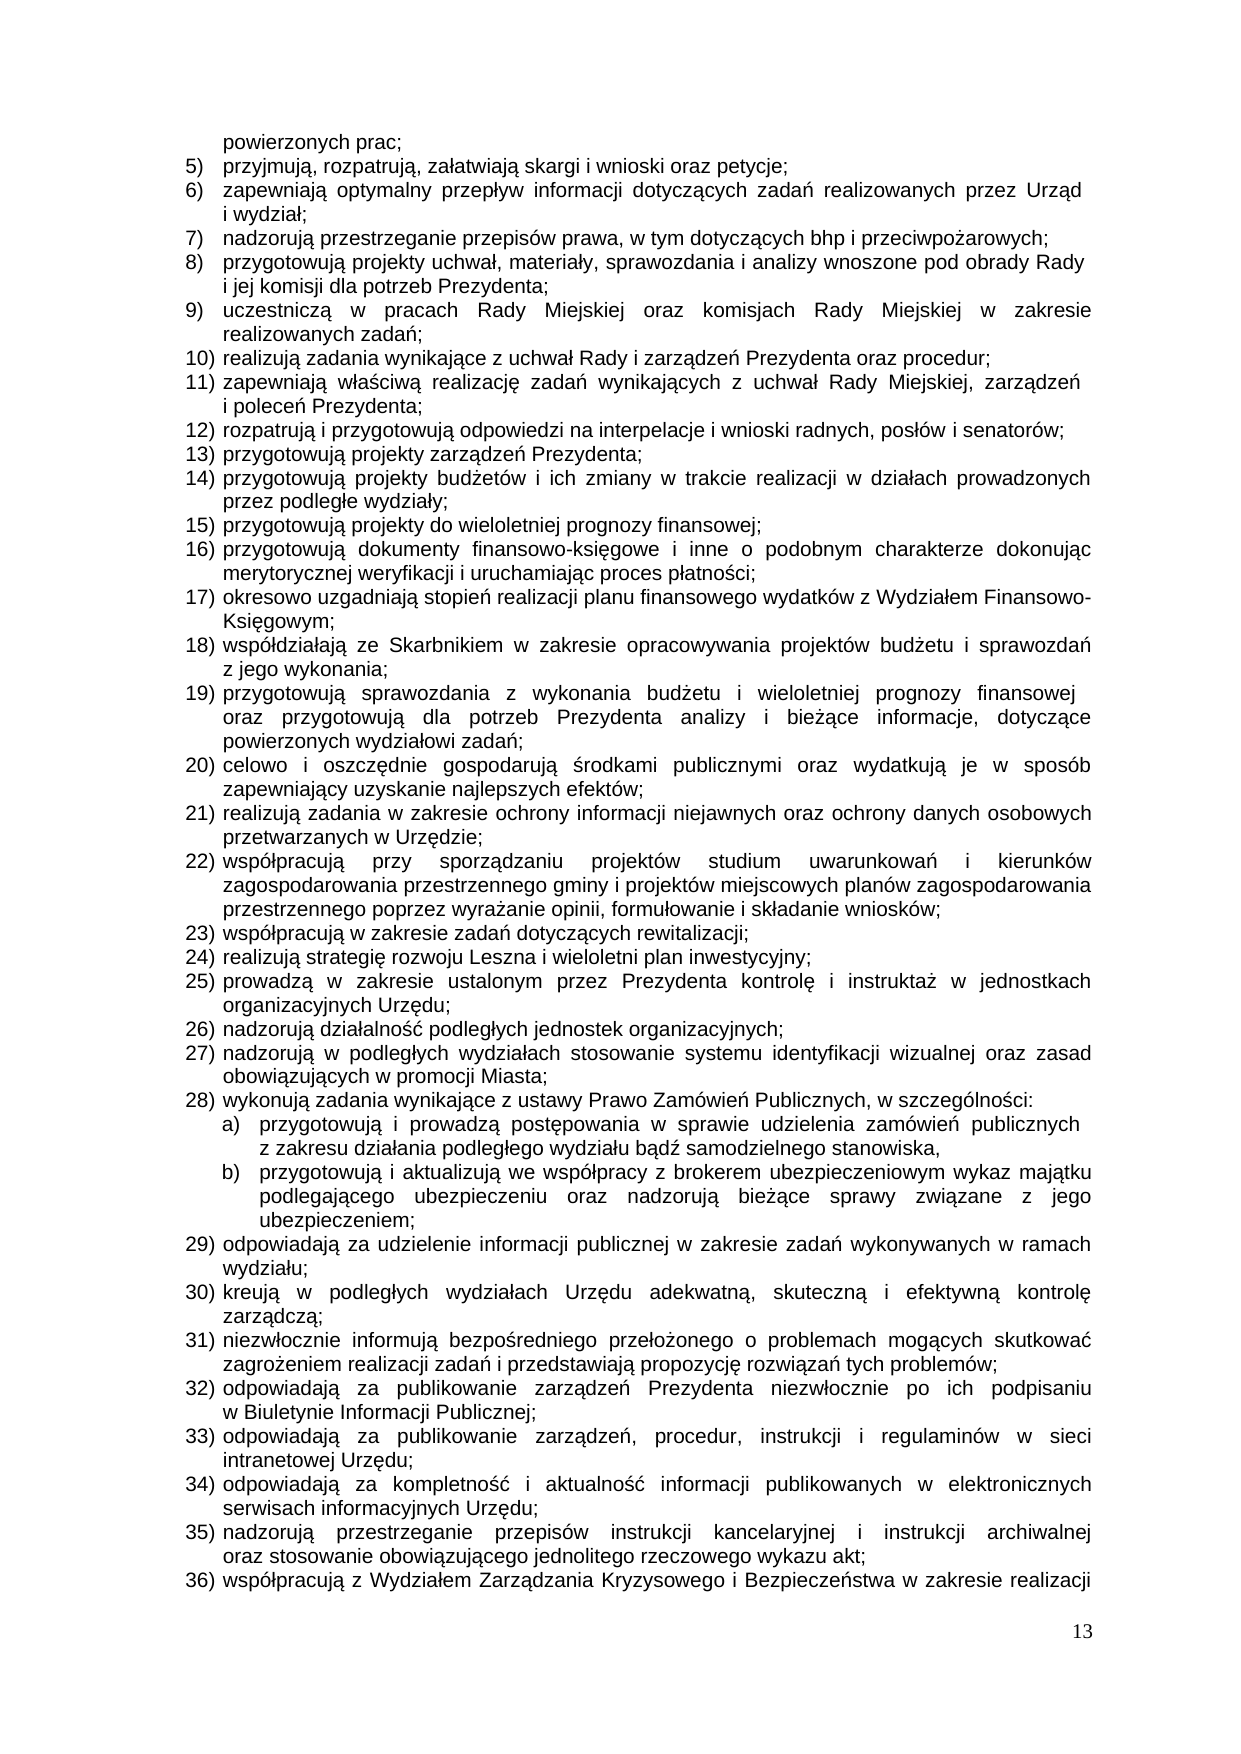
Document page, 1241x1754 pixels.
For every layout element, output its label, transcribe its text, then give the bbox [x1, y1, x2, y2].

list realizują strategię rozwoju Leszna i wieloletni plan inwestycyjny; [185, 944, 1092, 968]
list nadzorują działalność podległych jednostek organizacyjnych; [185, 1016, 1092, 1040]
list wykonują zadania wynikające z ustawy Prawo Zamówień Publicznych, w szczególności: [185, 1088, 1092, 1112]
list przyjmują, rozpatrują, załatwiają skargi i wnioski oraz petycje; [185, 154, 1092, 178]
list kreują w podległych wydziałach Urzędu adekwatną, skuteczną i efektywną kontrolę zarządczą; [185, 1280, 1092, 1328]
list celowo i oszczędnie gospodarują środkami publicznymi oraz wydatkują je w sposób zapewniający uzyskanie najlepszych efektów; [185, 753, 1092, 801]
list przygotowują projekty uchwał, materiały, sprawozdania i analizy wnoszone pod obrady Rady i jej komisji dla potrzeb Prezydenta; [185, 250, 1092, 298]
list przygotowują i aktualizują we współpracy z brokerem ubezpieczeniowym wykaz majątku podlegającego ubezpieczeniu oraz nadzorują bieżące sprawy związane z jego ubezpieczeniem; [222, 1160, 1092, 1232]
list nadzorują przestrzeganie przepisów instrukcji kancelaryjnej i instrukcji archiwalnej oraz stosowanie obowiązującego jednolitego rzeczowego wykazu akt; [185, 1519, 1092, 1567]
list współpracują w zakresie zadań dotyczących rewitalizacji; [185, 921, 1092, 944]
list współdziałają ze Skarbnikiem w zakresie opracowywania projektów budżetu i sprawozdań z jego wykonania; [185, 633, 1092, 681]
list nadzorują w podległych wydziałach stosowanie systemu identyfikacji wizualnej oraz zasad obowiązujących w promocji Miasta; [185, 1040, 1092, 1088]
list odpowiadają za publikowanie zarządzeń, procedur, instrukcji i regulaminów w sieci intranetowej Urzędu; [185, 1424, 1092, 1472]
list prowadzą w zakresie ustalonym przez Prezydenta kontrolę i instruktaż w jednostkach organizacyjnych Urzędu; [185, 968, 1092, 1016]
list przygotowują sprawozdania z wykonania budżetu i wieloletniej prognozy finansowej oraz przygotowują dla potrzeb Prezydenta analizy i bieżące informacje, dotyczące powierzonych wydziałowi zadań; [185, 681, 1092, 753]
list odpowiadają za kompletność i aktualność informacji publikowanych w elektronicznych serwisach informacyjnych Urzędu; [185, 1472, 1092, 1519]
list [185, 130, 1092, 154]
list odpowiadają za publikowanie zarządzeń Prezydenta niezwłocznie po ich podpisaniu w Biuletynie Informacji Publicznej; [185, 1376, 1092, 1424]
list nadzorują przestrzeganie przepisów prawa, w tym dotyczących bhp i przeciwpożarowych; [185, 226, 1092, 250]
list zapewniają właściwą realizację zadań wynikających z uchwał Rady Miejskiej, zarządzeń i poleceń Prezydenta; [185, 369, 1092, 417]
list realizują zadania w zakresie ochrony informacji niejawnych oraz ochrony danych osobowych przetwarzanych w Urzędzie; [185, 801, 1092, 849]
list przygotowują projekty do wieloletniej prognozy finansowej; [185, 513, 1092, 537]
list niezwłocznie informują bezpośredniego przełożonego o problemach mogących skutkować zagrożeniem realizacji zadań i przedstawiają propozycję rozwiązań tych problemów; [185, 1328, 1092, 1376]
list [185, 1567, 1092, 1591]
list przygotowują projekty budżetów i ich zmiany w trakcie realizacji w działach prowadzonych przez podległe wydziały; [185, 465, 1092, 513]
list uczestniczą w pracach Rady Miejskiej oraz komisjach Rady Miejskiej w zakresie realizowanych zadań; [185, 298, 1092, 346]
list przygotowują i prowadzą postępowania w sprawie udzielenia zamówień publicznych z zakresu działania podległego wydziału bądź samodzielnego stanowiska, [222, 1112, 1092, 1160]
list przygotowują dokumenty finansowo-księgowe i inne o podobnym charakterze dokonując merytorycznej weryfikacji i uruchamiając proces płatności; [185, 537, 1092, 585]
list przygotowują projekty zarządzeń Prezydenta; [185, 441, 1092, 465]
list zapewniają optymalny przepływ informacji dotyczących zadań realizowanych przez Urząd i wydział; [185, 178, 1092, 226]
list współpracują przy sporządzaniu projektów studium uwarunkowań i kierunków zagospodarowania przestrzennego gminy i projektów miejscowych planów zagospodarowania przestrzennego poprzez wyrażanie opinii, formułowanie i składanie wniosków; [185, 849, 1092, 921]
list rozpatrują i przygotowują odpowiedzi na interpelacje i wnioski radnych, posłów i senatorów; [185, 417, 1092, 441]
list okresowo uzgadniają stopień realizacji planu finansowego wydatków z Wydziałem Finansowo-Księgowym; [185, 585, 1092, 633]
list odpowiadają za udzielenie informacji publicznej w zakresie zadań wykonywanych w ramach wydziału; [185, 1232, 1092, 1280]
list realizują zadania wynikające z uchwał Rady i zarządzeń Prezydenta oraz procedur; [185, 346, 1092, 369]
